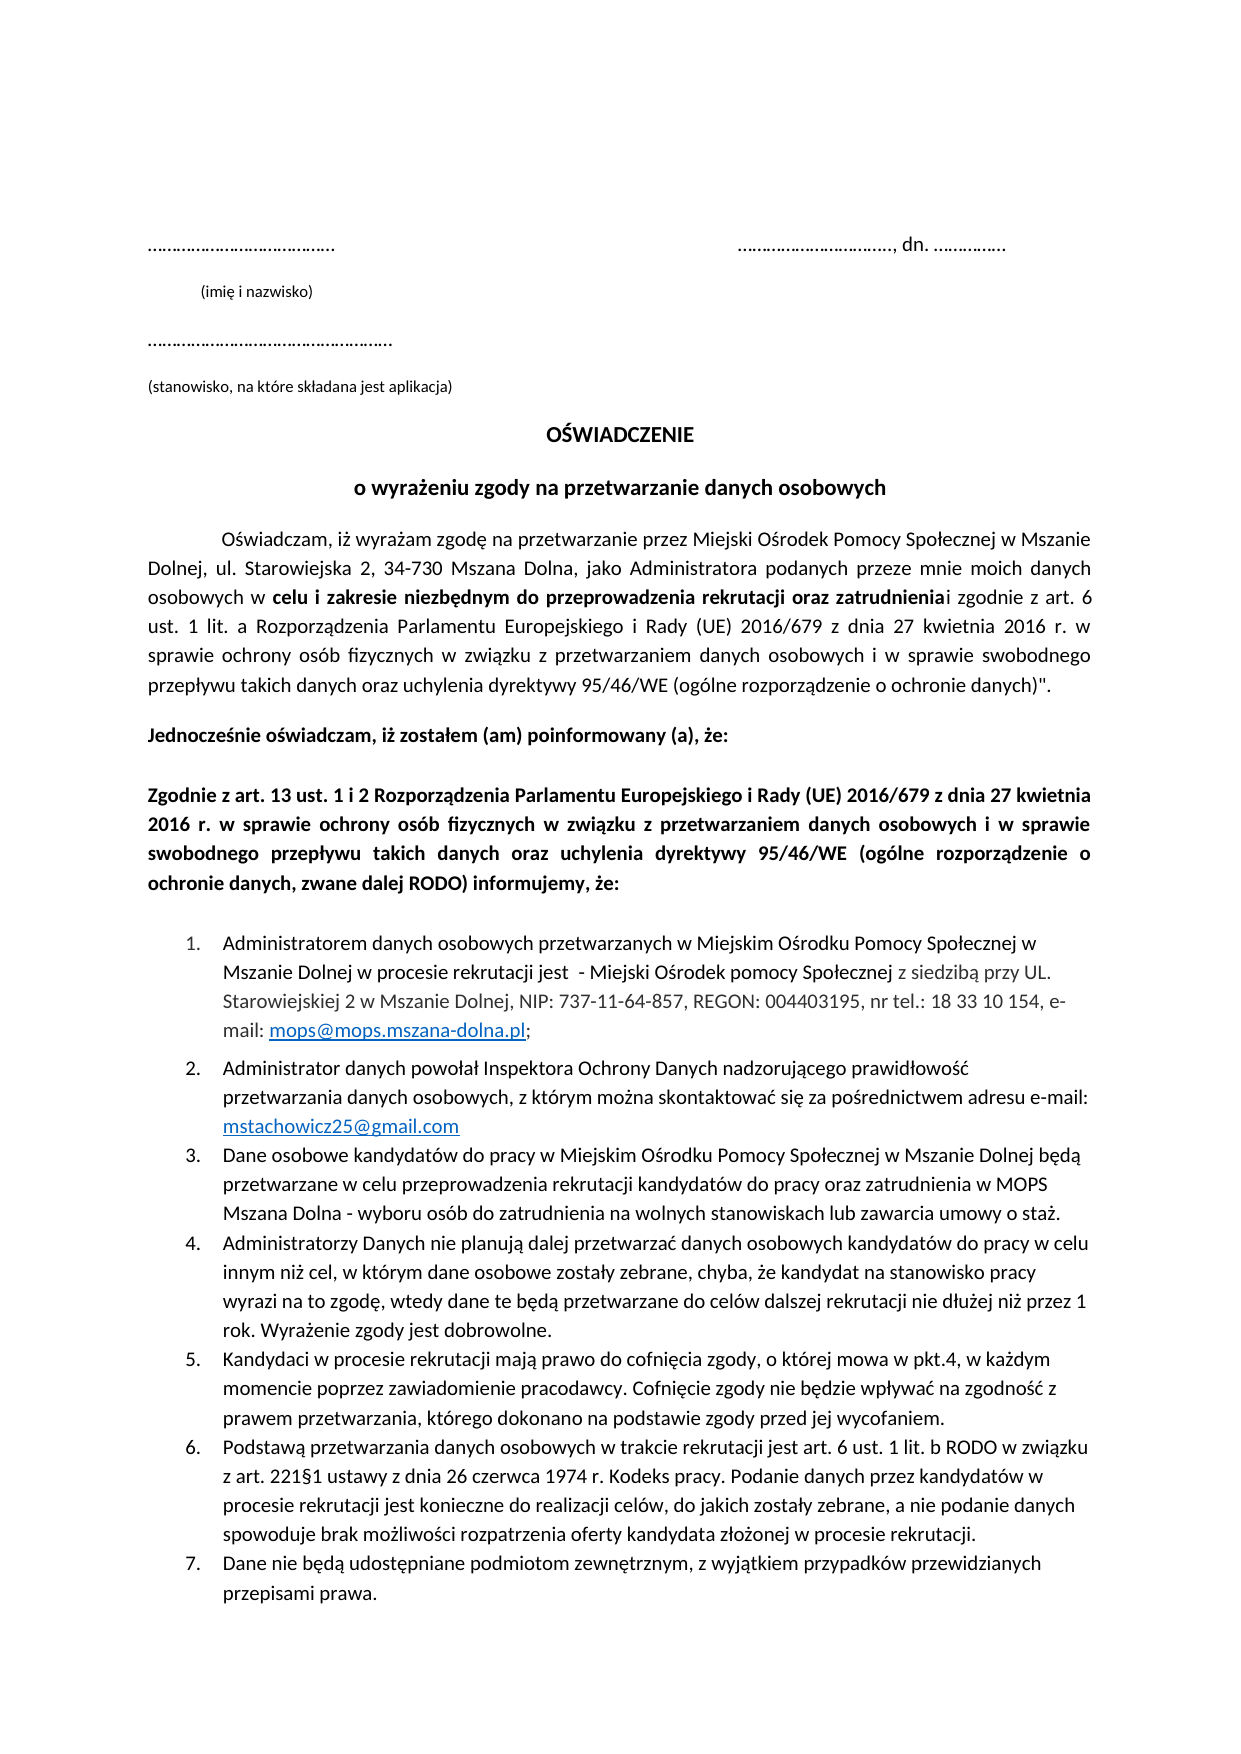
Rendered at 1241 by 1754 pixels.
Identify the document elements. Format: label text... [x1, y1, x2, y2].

text Jednocześnie oświadczam, iż zostałem (am) poinformowany (a), że: [148, 722, 1093, 747]
text …………………………………………… [148, 326, 1093, 351]
list Kandydaci w procesie rekrutacji mają prawo do cofnięcia zgody, o której mowa w pkt.4, w każdym momencie poprzez zawiadomienie pracodawcy. Cofnięcie zgody nie będzie wpływać na zgodność z prawem przetwarzania, którego dokonano na podstawie zgody przed jej wycofaniem. [185, 1346, 1093, 1430]
text ………………………………… ………………………….., dn. …………… [148, 232, 1093, 257]
text OŚWIADCZENIE [148, 420, 1093, 448]
list Podstawą przetwarzania danych osobowych w trakcie rekrutacji jest art. 6 ust. 1 lit. b RODO w związku z art. 221§1 ustawy z dnia 26 czerwca 1974 r. Kodeks pracy. Podanie danych przez kandydatów w procesie rekrutacji jest konieczne do realizacji celów, do jakich zostały zebrane, a nie podanie danych spowoduje brak możliwości rozpatrzenia oferty kandydata złożonej w procesie rekrutacji. [185, 1434, 1093, 1547]
text Oświadczam, iż wyrażam zgodę na przetwarzanie przez Miejski Ośrodek Pomocy Społecznej w Mszanie Dolnej, ul. Starowiejska 2, 34-730 Mszana Dolna, jako Administratora podanych przeze mnie moich danych osobowych w celu i zakresie niezbędnym do przeprowadzenia rekrutacji oraz zatrudnieniai zgodnie z art. 6 ust. 1 lit. a Rozporządzenia Parlamentu Europejskiego i Rady (UE) 2016/679 z dnia 27 kwietnia 2016 r. w sprawie ochrony osób fizycznych w związku z przetwarzaniem danych osobowych i w sprawie swobodnego przepływu takich danych oraz uchylenia dyrektywy 95/46/WE (ogólne rozporządzenie o ochronie danych)". [148, 526, 1093, 697]
list Administratorem danych osobowych przetwarzanych w Miejskim Ośrodku Pomocy Społecznej w Mszanie Dolnej w procesie rekrutacji jest - Miejski Ośrodek pomocy Społecznej z siedzibą przy UL. Starowiejskiej 2 w Mszanie Dolnej, NIP: 737-11-64-857, REGON: 004403195, nr tel.: 18 33 10 154, e-mail: mops@mops.mszana-dolna.pl; [185, 930, 1093, 1043]
text Zgodnie z art. 13 ust. 1 i 2 Rozporządzenia Parlamentu Europejskiego i Rady (UE) 2016/679 z dnia 27 kwietnia 2016 r. w sprawie ochrony osób fizycznych w związku z przetwarzaniem danych osobowych i w sprawie swobodnego przepływu takich danych oraz uchylenia dyrektywy 95/46/WE (ogólne rozporządzenie o ochronie danych, zwane dalej RODO) informujemy, że: [148, 782, 1093, 895]
list Administratorzy Danych nie planują dalej przetwarzać danych osobowych kandydatów do pracy w celu innym niż cel, w którym dane osobowe zostały zebrane, chyba, że kandydat na stanowisko pracy wyrazi na to zgodę, wtedy dane te będą przetwarzane do celów dalszej rekrutacji nie dłużej niż przez 1 rok. Wyrażenie zgody jest dobrowolne. [185, 1230, 1093, 1343]
list Administrator danych powołał Inspektora Ochrony Danych nadzorującego prawidłowość przetwarzania danych osobowych, z którym można skontaktować się za pośrednictwem adresu e-mail: mstachowicz25@gmail.com [185, 1055, 1093, 1138]
text o wyrażeniu zgody na przetwarzanie danych osobowych [148, 473, 1093, 501]
text (imię i nazwisko) [148, 282, 1093, 302]
list Dane nie będą udostępniane podmiotom zewnętrznym, z wyjątkiem przypadków przewidzianych przepisami prawa. [185, 1551, 1093, 1605]
list Dane osobowe kandydatów do pracy w Miejskim Ośrodku Pomocy Społecznej w Mszanie Dolnej będą przetwarzane w celu przeprowadzenia rekrutacji kandydatów do pracy oraz zatrudnienia w MOPS Mszana Dolna - wyboru osób do zatrudnienia na wolnych stanowiskach lub zawarcia umowy o staż. [185, 1142, 1093, 1226]
text (stanowisko, na które składana jest aplikacja) [148, 376, 1093, 396]
